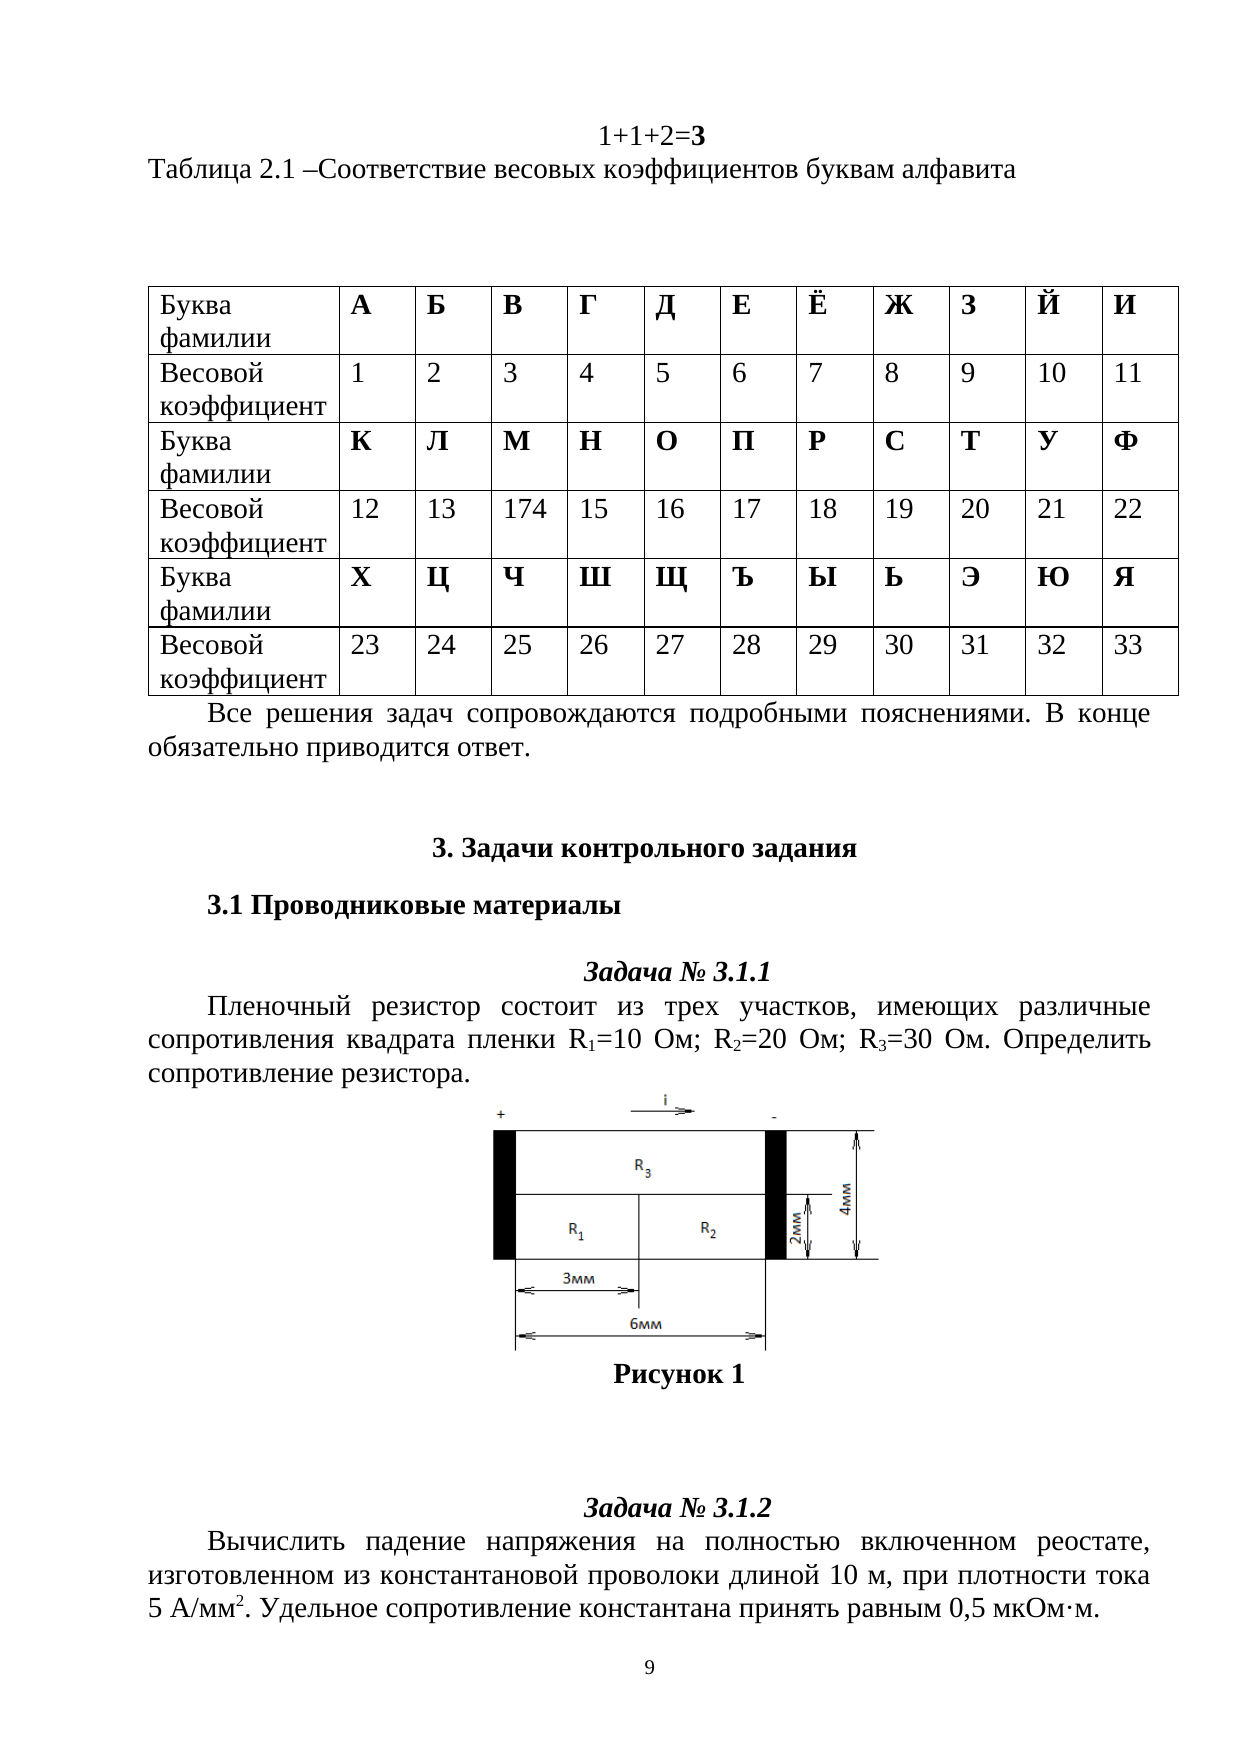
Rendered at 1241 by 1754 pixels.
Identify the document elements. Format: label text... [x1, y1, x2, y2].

table_cell 10 [1026, 355, 1102, 422]
table_cell 5 [645, 355, 720, 422]
table_cell 19 [874, 491, 949, 558]
table_cell Ш [568, 559, 644, 626]
table_header Ё [797, 287, 873, 354]
table_cell 32 [1026, 628, 1102, 694]
table_cell 6 [721, 355, 796, 422]
table_cell 23 [340, 628, 415, 694]
table_cell 33 [1103, 628, 1178, 694]
table_cell Весовой коэффициент [149, 491, 339, 558]
table_cell Щ [645, 559, 720, 626]
table_cell 12 [340, 491, 415, 558]
table_cell Х [340, 559, 415, 626]
table_cell Ъ [721, 559, 796, 626]
picture [476, 1088, 883, 1356]
table_cell 11 [1103, 355, 1178, 422]
table_cell Ч [492, 559, 567, 626]
table_header Е [721, 287, 796, 354]
table_cell Ф [1103, 423, 1178, 490]
table_cell Ь [874, 559, 949, 626]
table_cell 13 [416, 491, 491, 558]
text Задача № 3.1.1 [148, 954, 1152, 988]
subtitle 3. Задачи контрольного задания [373, 830, 1152, 863]
table_cell 17 [721, 491, 796, 558]
table_header З [950, 287, 1025, 354]
table_cell Л [416, 423, 491, 490]
text 1+1+2=3 [333, 118, 1152, 152]
table_cell 3 [492, 355, 567, 422]
table_cell Весовой коэффициент [149, 628, 339, 694]
text Все решения задач сопровождаются подробными пояснениями. В конце обязательно приводится ответ. [148, 696, 1152, 763]
table_cell Э [950, 559, 1025, 626]
table_cell Я [1103, 559, 1178, 626]
table_cell У [1026, 423, 1102, 490]
text Таблица 2.1 –Соответствие весовых коэффициентов буквам алфавита [148, 152, 1152, 185]
table_cell Буква фамилии [149, 559, 339, 626]
table_cell Весовой коэффициент [149, 355, 339, 422]
table_cell 4 [568, 355, 644, 422]
table_cell Т [950, 423, 1025, 490]
table_cell Н [568, 423, 644, 490]
table_cell 30 [874, 628, 949, 694]
table_cell П [721, 423, 796, 490]
table_cell 18 [797, 491, 873, 558]
text 3.1 Проводниковые материалы [148, 887, 1152, 921]
table_cell Р [797, 423, 873, 490]
table_header Г [568, 287, 644, 354]
table_cell 16 [645, 491, 720, 558]
table_cell Ю [1026, 559, 1102, 626]
table_cell 27 [645, 628, 720, 694]
table_cell 22 [1103, 491, 1178, 558]
table_cell 8 [874, 355, 949, 422]
table_cell 31 [950, 628, 1025, 694]
text Рисунок 1 [148, 1356, 1152, 1389]
table_cell О [645, 423, 720, 490]
table_cell Буква фамилии [149, 423, 339, 490]
table_header В [492, 287, 567, 354]
table_cell 20 [950, 491, 1025, 558]
table_cell 28 [721, 628, 796, 694]
table_cell 15 [568, 491, 644, 558]
table_cell Ы [797, 559, 873, 626]
table_header Й [1026, 287, 1102, 354]
table_cell Ц [416, 559, 491, 626]
table_header И [1103, 287, 1178, 354]
table_cell 2 [416, 355, 491, 422]
table_cell С [874, 423, 949, 490]
table_cell 25 [492, 628, 567, 694]
table_cell 24 [416, 628, 491, 694]
table_header А [340, 287, 415, 354]
table_cell М [492, 423, 567, 490]
table_cell 174 [492, 491, 567, 558]
table_header Б [416, 287, 491, 354]
table_cell 1 [340, 355, 415, 422]
table_cell 29 [797, 628, 873, 694]
text Пленочный резистор состоит из трех участков, имеющих различные сопротивления квадрата пленки R1=10 Ом; R2=20 Ом; R3=30 Ом. Определить сопротивление резистора. [148, 988, 1152, 1089]
table_cell 26 [568, 628, 644, 694]
text Вычислить падение напряжения на полностью включенном реостате, изготовленном из константановой проволоки длиной 10 м, при плотности тока 5 А/мм2. Удельное сопротивление константана принять равным 0,5 мкОм·м. [148, 1523, 1152, 1624]
table_cell 21 [1026, 491, 1102, 558]
table_cell 9 [950, 355, 1025, 422]
table_header Буква фамилии [149, 287, 339, 354]
table_cell 7 [797, 355, 873, 422]
table_header Д [645, 287, 720, 354]
table_header Ж [874, 287, 949, 354]
text Задача № 3.1.2 [148, 1490, 1152, 1523]
table_cell К [340, 423, 415, 490]
